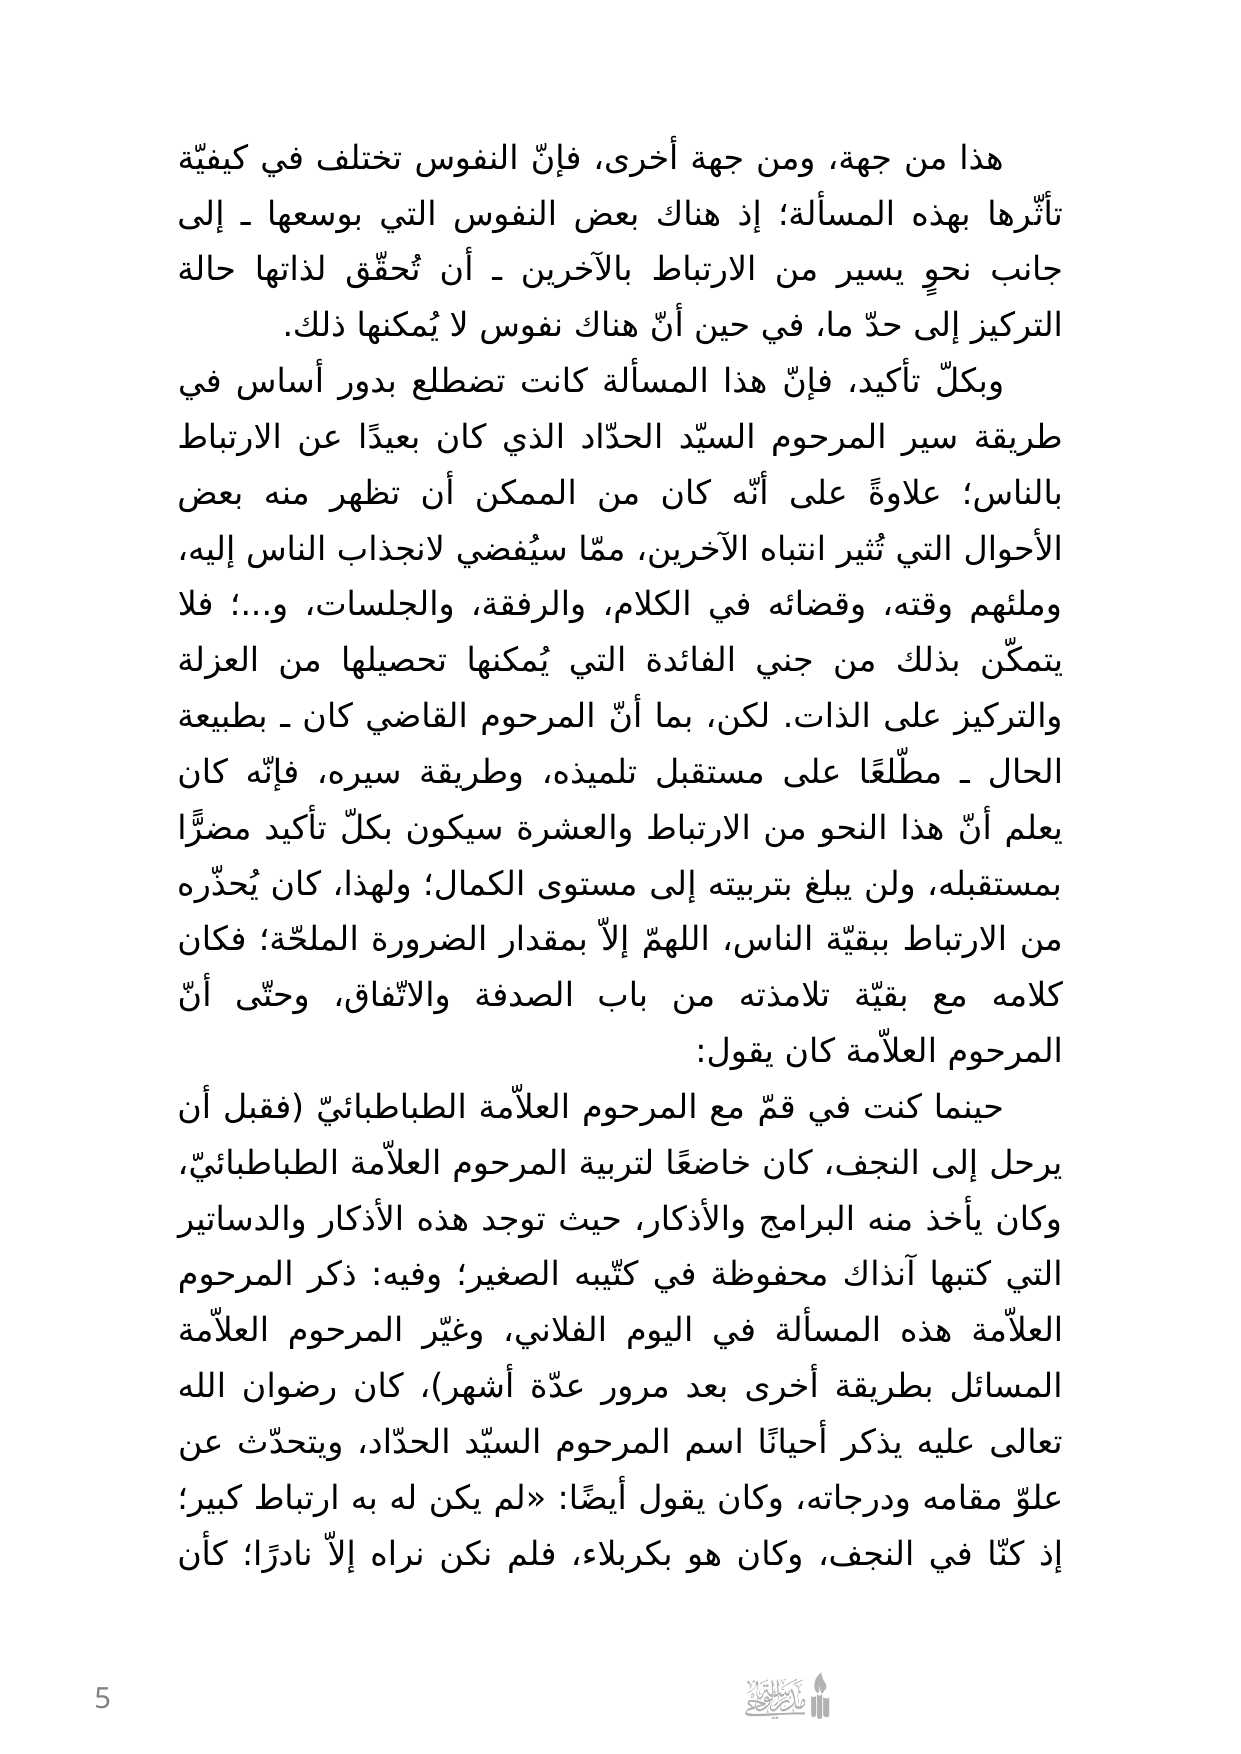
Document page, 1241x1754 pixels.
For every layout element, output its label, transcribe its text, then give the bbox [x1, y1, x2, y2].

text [177, 1085, 1063, 1587]
text وبكلّ تأكيد، فإنّ هذا المسألة كانت تضطلع بدور أساس في طريقة سير المرحوم السيّد الحدّاد الذي كان بعيدًا عن الارتباط بالناس؛ علاوةً على أنّه كان من الممكن أن تظهر منه بعض الأحوال التي تُثير انتباه الآخرين، ممّا سيُفضي لانجذاب الناس إليه، وملئهم وقته، وقضائه في الكلام، والرفقة، والجلسات، و...؛ فلا يتمكّن بذلك من جني الفائدة التي يُمكنها تحصيلها من العزلة والتركيز على الذات. لكن، بما أنّ المرحوم القاضي كان ـ بطبيعة الحال ـ مطّلعًا على مستقبل تلميذه، وطريقة سيره، فإنّه كان يعلم أنّ هذا النحو من الارتباط والعشرة سيكون بكلّ تأكيد مضرًّا بمستقبله، ولن يبلغ بتربيته إلى مستوى الكمال؛ ولهذا، كان يُحذّره من الارتباط ببقيّة الناس، اللهمّ إلاّ بمقدار الضرورة الملحّة؛ فكان كلامه مع بقيّة تلامذته من باب الصدفة والاتّفاق، وحتّى أنّ المرحوم العلاّمة كان يقول: [177, 359, 1063, 1085]
text هذا من جهة، ومن جهة أخرى، فإنّ النفوس تختلف في كيفيّة تأثّرها بهذه المسألة؛ إذ هناك بعض النفوس التي بوسعها ـ إلى جانب نحوٍ يسير من الارتباط بالآخرين ـ أن تُحقّق لذاتها حالة التركيز إلى حدّ ما، في حين أنّ هناك نفوس لا يُمكنها ذلك. [177, 136, 1063, 359]
picture [745, 1672, 830, 1719]
